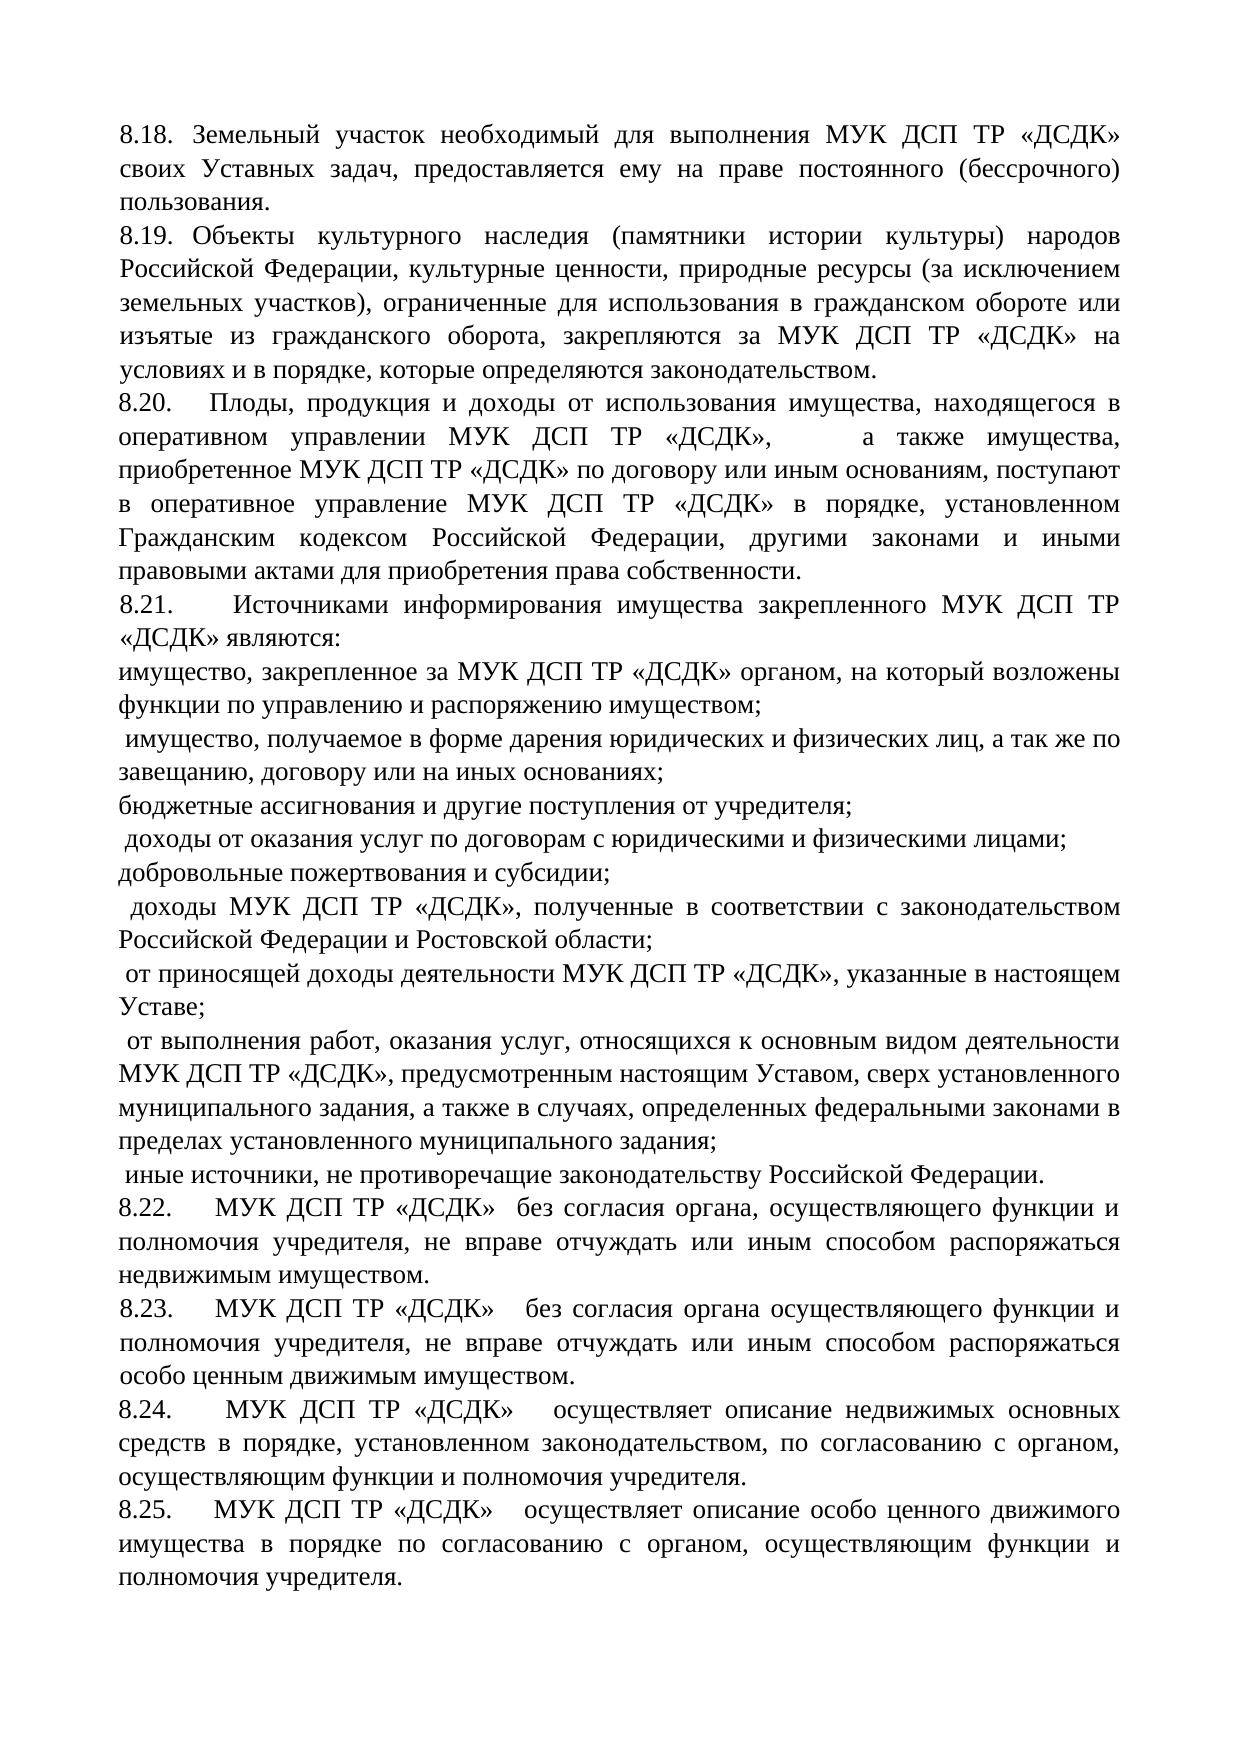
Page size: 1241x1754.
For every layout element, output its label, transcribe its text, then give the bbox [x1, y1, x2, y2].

text 8.24. МУК ДСП ТР «ДСДК» осуществляет описание недвижимых основных средств в порядке, установленном законодательством, по согласованию с органом, осуществляющим функции и полномочия учредителя. [118, 1393, 1122, 1491]
list Объекты культурного наследия (памятники истории культуры) народов Российской Федерации, культурные ценности, природные ресурсы (за исключением земельных участков), ограниченные для использования в гражданском обороте или изъятые из гражданского оборота, закрепляются за МУК ДСП ТР «ДСДК» на условиях и в порядке, которые определяются законодательством. [119, 219, 1122, 384]
text 8.21. Источниками информирования имущества закрепленного МУК ДСП ТР «ДСДК» являются: [119, 588, 1122, 652]
list Земельный участок необходимый для выполнения МУК ДСП ТР «ДСДК» своих Уставных задач, предоставляется ему на праве постоянного (бессрочного) пользования. [119, 118, 1122, 216]
text от выполнения работ, оказания услуг, относящихся к основным видом деятельности МУК ДСП ТР «ДСДК», предусмотренным настоящим Уставом, сверх установленного муниципального задания, а также в случаях, определенных федеральными законами в пределах установленного муниципального задания; [118, 1024, 1122, 1156]
text 8.25. МУК ДСП ТР «ДСДК» осуществляет описание особо ценного движимого имущества в порядке по согласованию с органом, осуществляющим функции и полномочия учредителя. [118, 1493, 1122, 1592]
text добровольные пожертвования и субсидии; [118, 856, 1122, 887]
text имущество, закрепленное за МУК ДСП ТР «ДСДК» органом, на который возложены функции по управлению и распоряжению имуществом; [118, 655, 1122, 719]
text иные источники, не противоречащие законодательству Российской Федерации. [118, 1158, 1122, 1189]
text 8.22. МУК ДСП ТР «ДСДК» без согласия органа, осуществляющего функции и полномочия учредителя, не вправе отчуждать или иным способом распоряжаться недвижимым имуществом. [118, 1191, 1122, 1290]
text от приносящей доходы деятельности МУК ДСП ТР «ДСДК», указанные в настоящем Уставе; [118, 957, 1122, 1021]
text 8.23. МУК ДСП ТР «ДСДК» без согласия органа осуществляющего функции и полномочия учредителя, не вправе отчуждать или иным способом распоряжаться особо ценным движимым имуществом. [119, 1292, 1122, 1390]
text доходы МУК ДСП ТР «ДСДК», полученные в соответствии с законодательством Российской Федерации и Ростовской области; [118, 889, 1122, 954]
text имущество, получаемое в форме дарения юридических и физических лиц, а так же по завещанию, договору или на иных основаниях; [118, 722, 1122, 787]
text доходы от оказания услуг по договорам с юридическими и физическими лицами; [118, 822, 1122, 854]
text бюджетные ассигнования и другие поступления от учредителя; [118, 789, 1122, 820]
text 8.20. Плоды, продукция и доходы от использования имущества, находящегося в оперативном управлении МУК ДСП ТР «ДСДК», а также имущества, приобретенное МУК ДСП ТР «ДСДК» по договору или иным основаниям, поступают в оперативное управление МУК ДСП ТР «ДСДК» в порядке, установленном Гражданским кодексом Российской Федерации, другими законами и иными правовыми актами для приобретения права собственности. [118, 386, 1122, 585]
